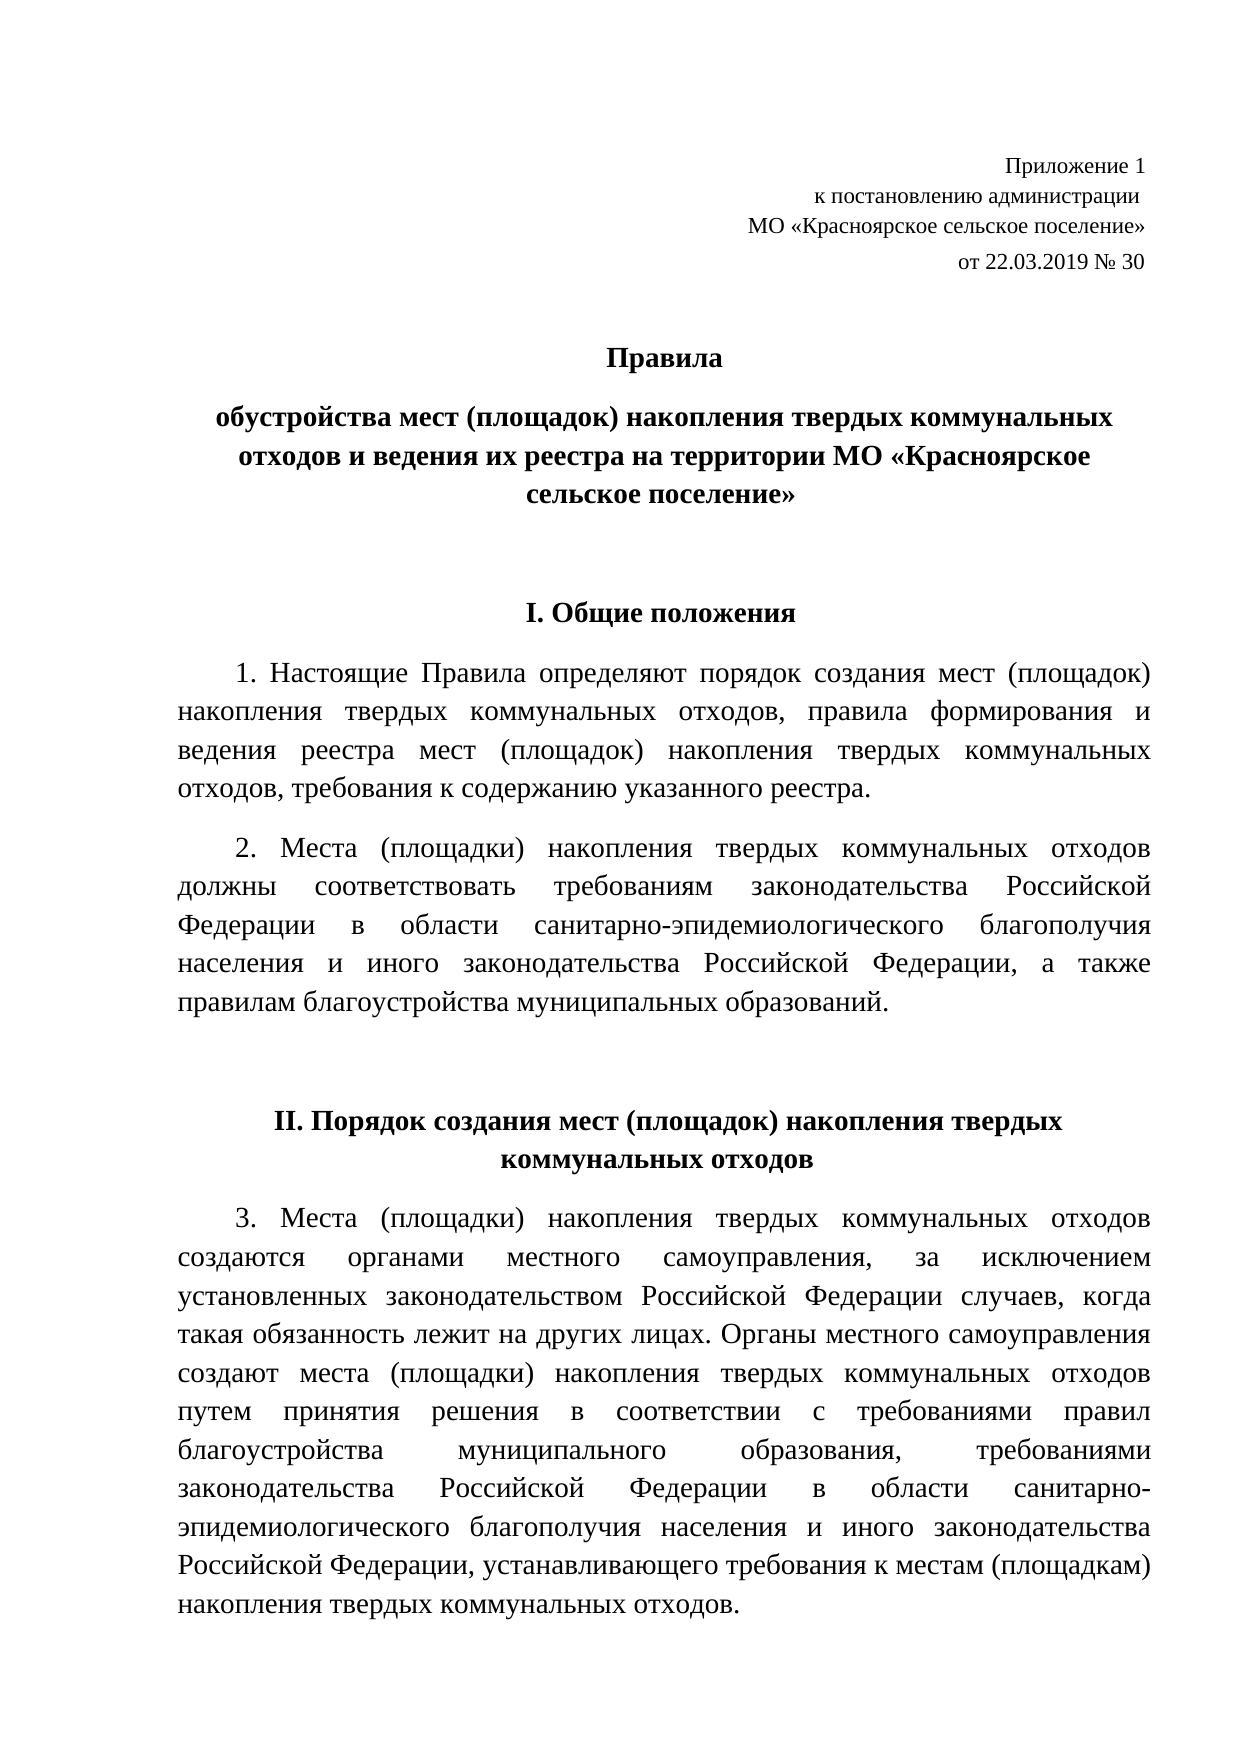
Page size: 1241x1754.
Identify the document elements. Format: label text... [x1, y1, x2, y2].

text от 22.03.2019 № 30 [177, 242, 1152, 276]
text 2. Места (площадки) накопления твердых коммунальных отходов должны соответствовать требованиям законодательства Российской Федерации в области санитарно-эпидемиологического благополучия населения и иного законодательства Российской Федерации, а также правилам благоустройства муниципальных образований. [177, 830, 1152, 1017]
text 1. Настоящие Правила определяют порядок создания мест (площадок) накопления твердых коммунальных отходов, правила формирования и ведения реестра мест (площадок) накопления твердых коммунальных отходов, требования к содержанию указанного реестра. [177, 655, 1152, 804]
text обустройства мест (площадок) накопления твердых коммунальных отходов и ведения их реестра на территории МО «Красноярское сельское поселение» [177, 399, 1152, 510]
text II. Порядок создания мест (площадок) накопления твердых коммунальных отходов [177, 1103, 1152, 1175]
text Правила [177, 340, 1152, 374]
text I. Общие положения [177, 595, 1152, 629]
text 3. Места (площадки) накопления твердых коммунальных отходов создаются органами местного самоуправления, за исключением установленных законодательством Российской Федерации случаев, когда такая обязанность лежит на других лицах. Органы местного самоуправления создают места (площадки) накопления твердых коммунальных отходов путем принятия решения в соответствии с требованиями правил благоустройства муниципального образования, требованиями законодательства Российской Федерации в области санитарно-эпидемиологического благополучия населения и иного законодательства Российской Федерации, устанавливающего требования к местам (площадкам) накопления твердых коммунальных отходов. [177, 1201, 1152, 1619]
text к постановлению администрации [177, 182, 1152, 208]
text МО «Красноярское сельское поселение» [177, 212, 1152, 238]
text Приложение 1 [177, 152, 1152, 178]
